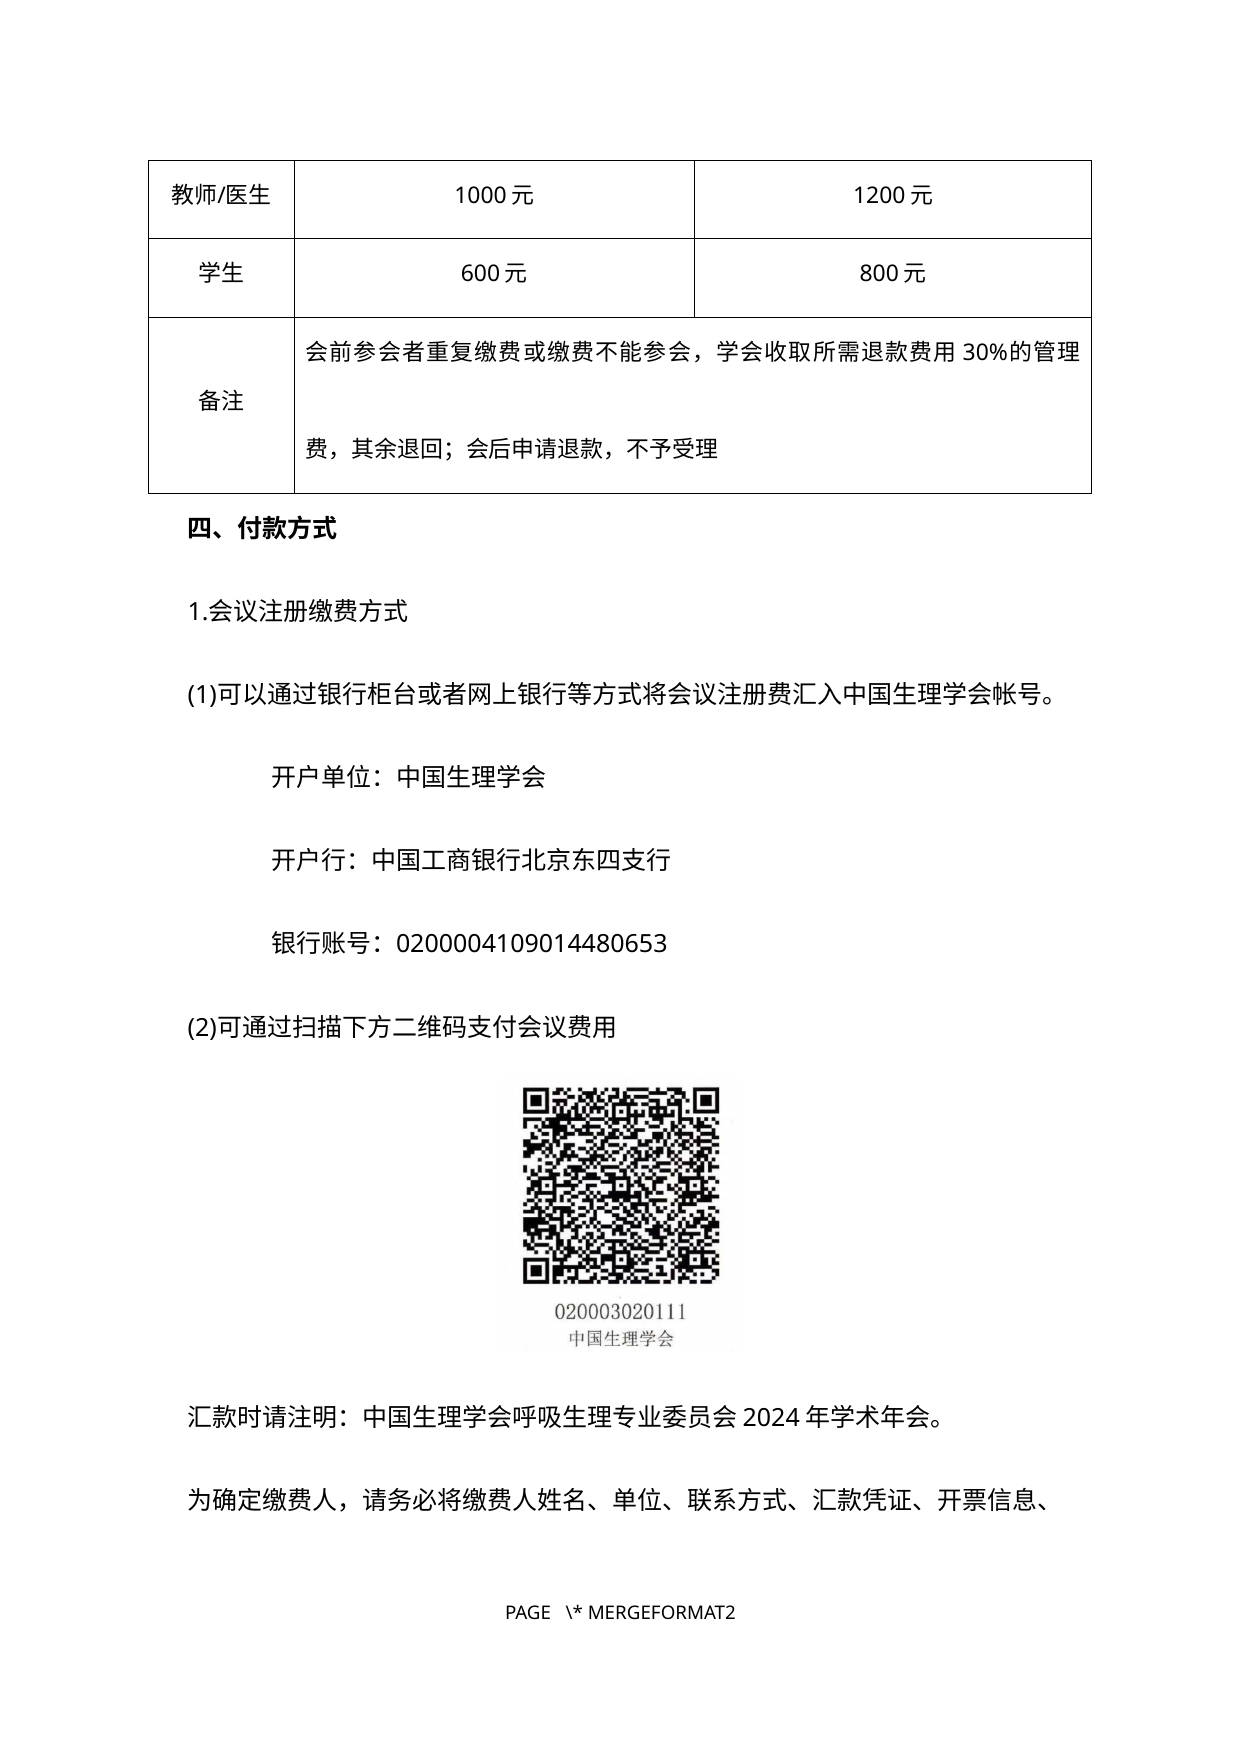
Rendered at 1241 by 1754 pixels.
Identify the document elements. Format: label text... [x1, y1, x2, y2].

list (2)可通过扫描下方二维码支付会议费用 [187, 993, 1053, 1058]
list 开户单位：中国生理学会 [271, 743, 1053, 808]
table_cell 1200元 [695, 161, 1091, 238]
list (1)可以通过银行柜台或者网上银行等方式将会议注册费汇入中国生理学会帐号。 [187, 660, 1053, 725]
picture [497, 1075, 743, 1353]
table_cell 教师/医生 [149, 161, 294, 238]
list 开户行：中国工商银行北京东四支行 [271, 826, 1053, 891]
table_cell 1000元 [295, 161, 694, 238]
table_cell 备注 [149, 318, 294, 493]
table_cell 学生 [149, 239, 294, 317]
table_cell 600元 [295, 239, 694, 317]
table_cell 800元 [695, 239, 1091, 317]
list 银行账号：0200004109014480653 [271, 909, 1053, 974]
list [187, 1466, 1053, 1531]
list 四、付款方式 [187, 494, 1053, 559]
list 汇款时请注明：中国生理学会呼吸生理专业委员会2024年学术年会。 [187, 1383, 1053, 1448]
list 1.会议注册缴费方式 [187, 577, 1053, 642]
table_cell 会前参会者重复缴费或缴费不能参会，学会收取所需退款费用30%的管理费，其余退回；会后申请退款，不予受理 [295, 318, 1091, 493]
